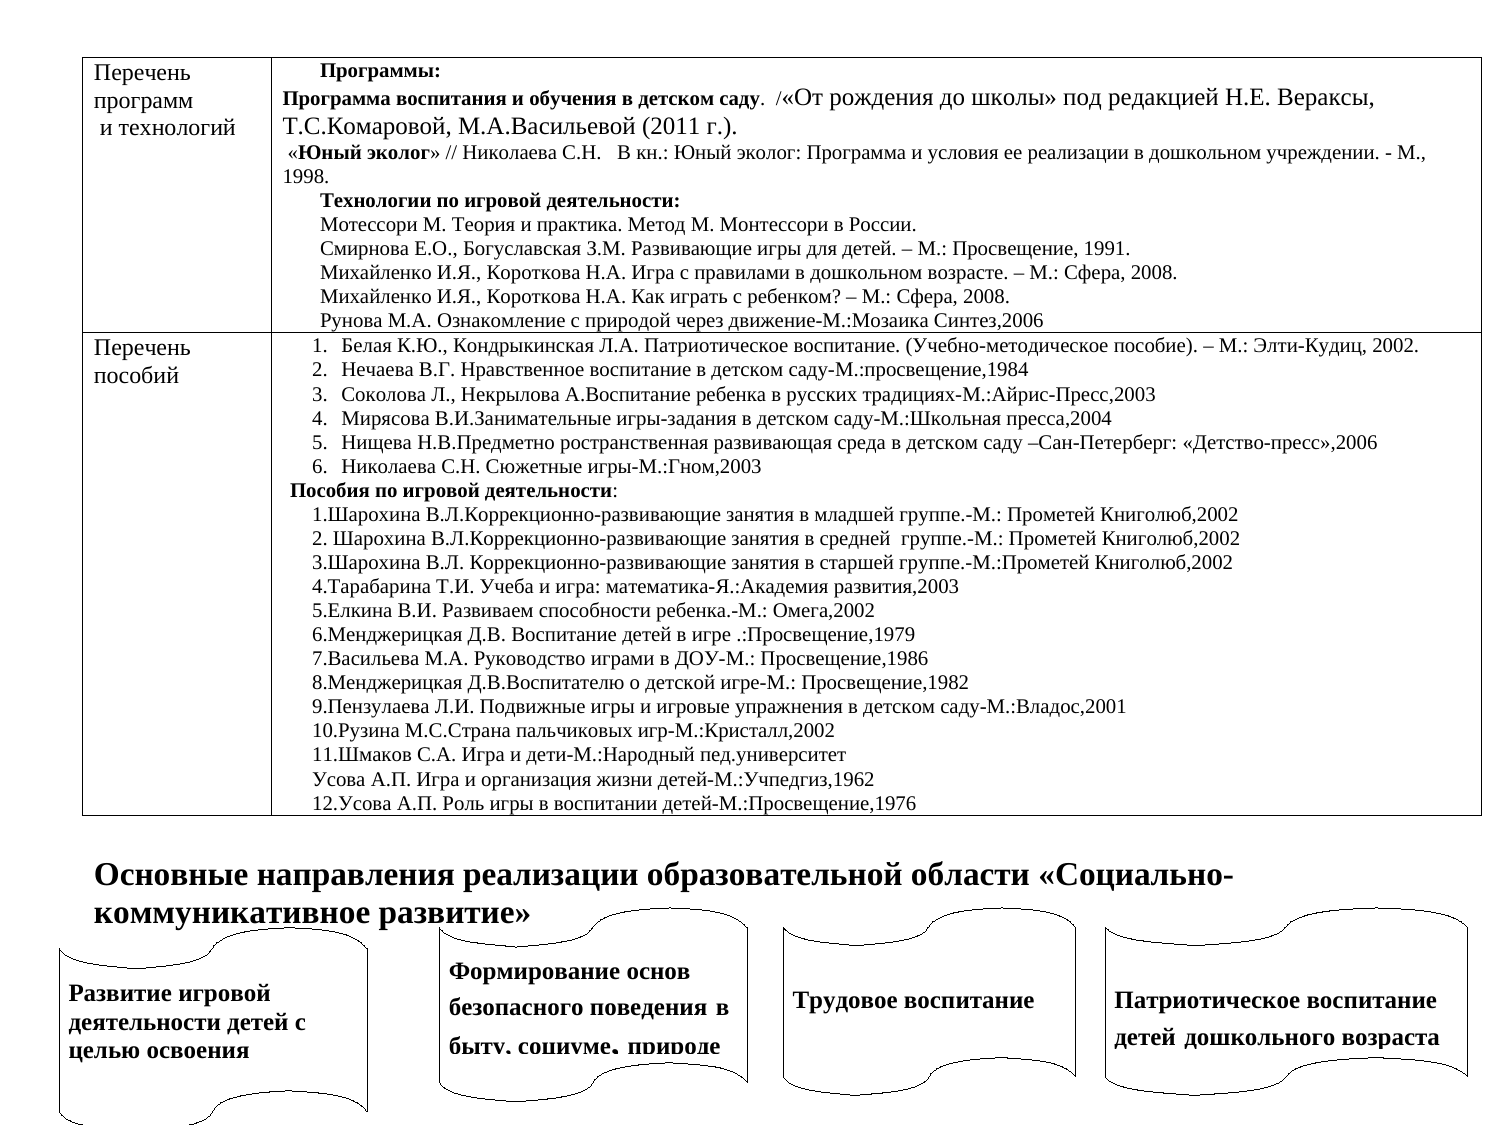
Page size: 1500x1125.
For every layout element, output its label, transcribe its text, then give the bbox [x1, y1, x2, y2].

table_header Перечень программ и технологий [83, 58, 271, 332]
table_header Программы: Программа воспитания и обучения в детском саду. /«От рождения до школы» под редакцией Н.Е. Вераксы, Т.С.Комаровой, М.А.Васильевой (2011 г.). «Юный эколог» // Николаева С.Н. В кн.: Юный эколог: Программа и условия ее реализации в дошкольном учреждении. - М., 1998. Технологии по игровой деятельности: Мотессори М. Теория и практика. Метод М. Монтессори в России. Смирнова Е.О., Богуславская З.М. Развивающие игры для детей. – М.: Просвещение, 1991. Михайленко И.Я., Короткова Н.А. Игра с правилами в дошкольном возрасте. – М.: Сфера, 2008. Михайленко И.Я., Короткова Н.А. Как играть с ребенком? – М.: Сфера, 2008. Рунова М.А. Ознакомление с природой через движение-М.:Мозаика Синтез,2006 [272, 58, 1481, 332]
table_cell Перечень пособий [83, 333, 271, 814]
text Основные направления реализации образовательной области «Социально-коммуникативное развитие» [94, 854, 1447, 931]
table_cell Белая К.Ю., Кондрыкинская Л.А. Патриотическое воспитание. (Учебно-методическое пособие). – М.: Элти-Кудиц, 2002. Нечаева В.Г. Нравственное воспитание в детском саду-М.:просвещение,1984 Соколова Л., Некрылова А.Воспитание ребенка в русских традициях-М.:Айрис-Пресс,2003 Мирясова В.И.Занимательные игры-задания в детском саду-М.:Школьная пресса,2004 Нищева Н.В.Предметно ространственная развивающая среда в детском саду –Сан-Петерберг: «Детство-пресс»,2006 Николаева С.Н. Сюжетные игры-М.:Гном,2003 Пособия по игровой деятельности: 1.Шарохина В.Л.Коррекционно-развивающие занятия в младшей группе.-М.: Прометей Книголюб,2002 2. Шарохина В.Л.Коррекционно-развивающие занятия в средней группе.-М.: Прометей Книголюб,2002 3.Шарохина В.Л. Коррекционно-развивающие занятия в старшей группе.-М.:Прометей Книголюб,2002 4.Тарабарина Т.И. Учеба и игра: математика-Я.:Академия развития,2003 5.Елкина В.И. Развиваем способности ребенка.-М.: Омега,2002 6.Менджерицкая Д.В. Воспитание детей в игре .:Просвещение,1979 7.Васильева М.А. Руководство играми в ДОУ-М.: Просвещение,1986 8.Менджерицкая Д.В.Воспитателю о детской игре-М.: Просвещение,1982 9.Пензулаева Л.И. Подвижные игры и игровые упражнения в детском саду-М.:Владос,2001 10.Рузина М.С.Страна пальчиковых игр-М.:Кристалл,2002 11.Шмаков С.А. Игра и дети-М.:Народный пед.университет Усова А.П. Игра и организация жизни детей-М.:Учпедгиз,1962 12.Усова А.П. Роль игры в воспитании детей-М.:Просвещение,1976 [272, 333, 1481, 814]
